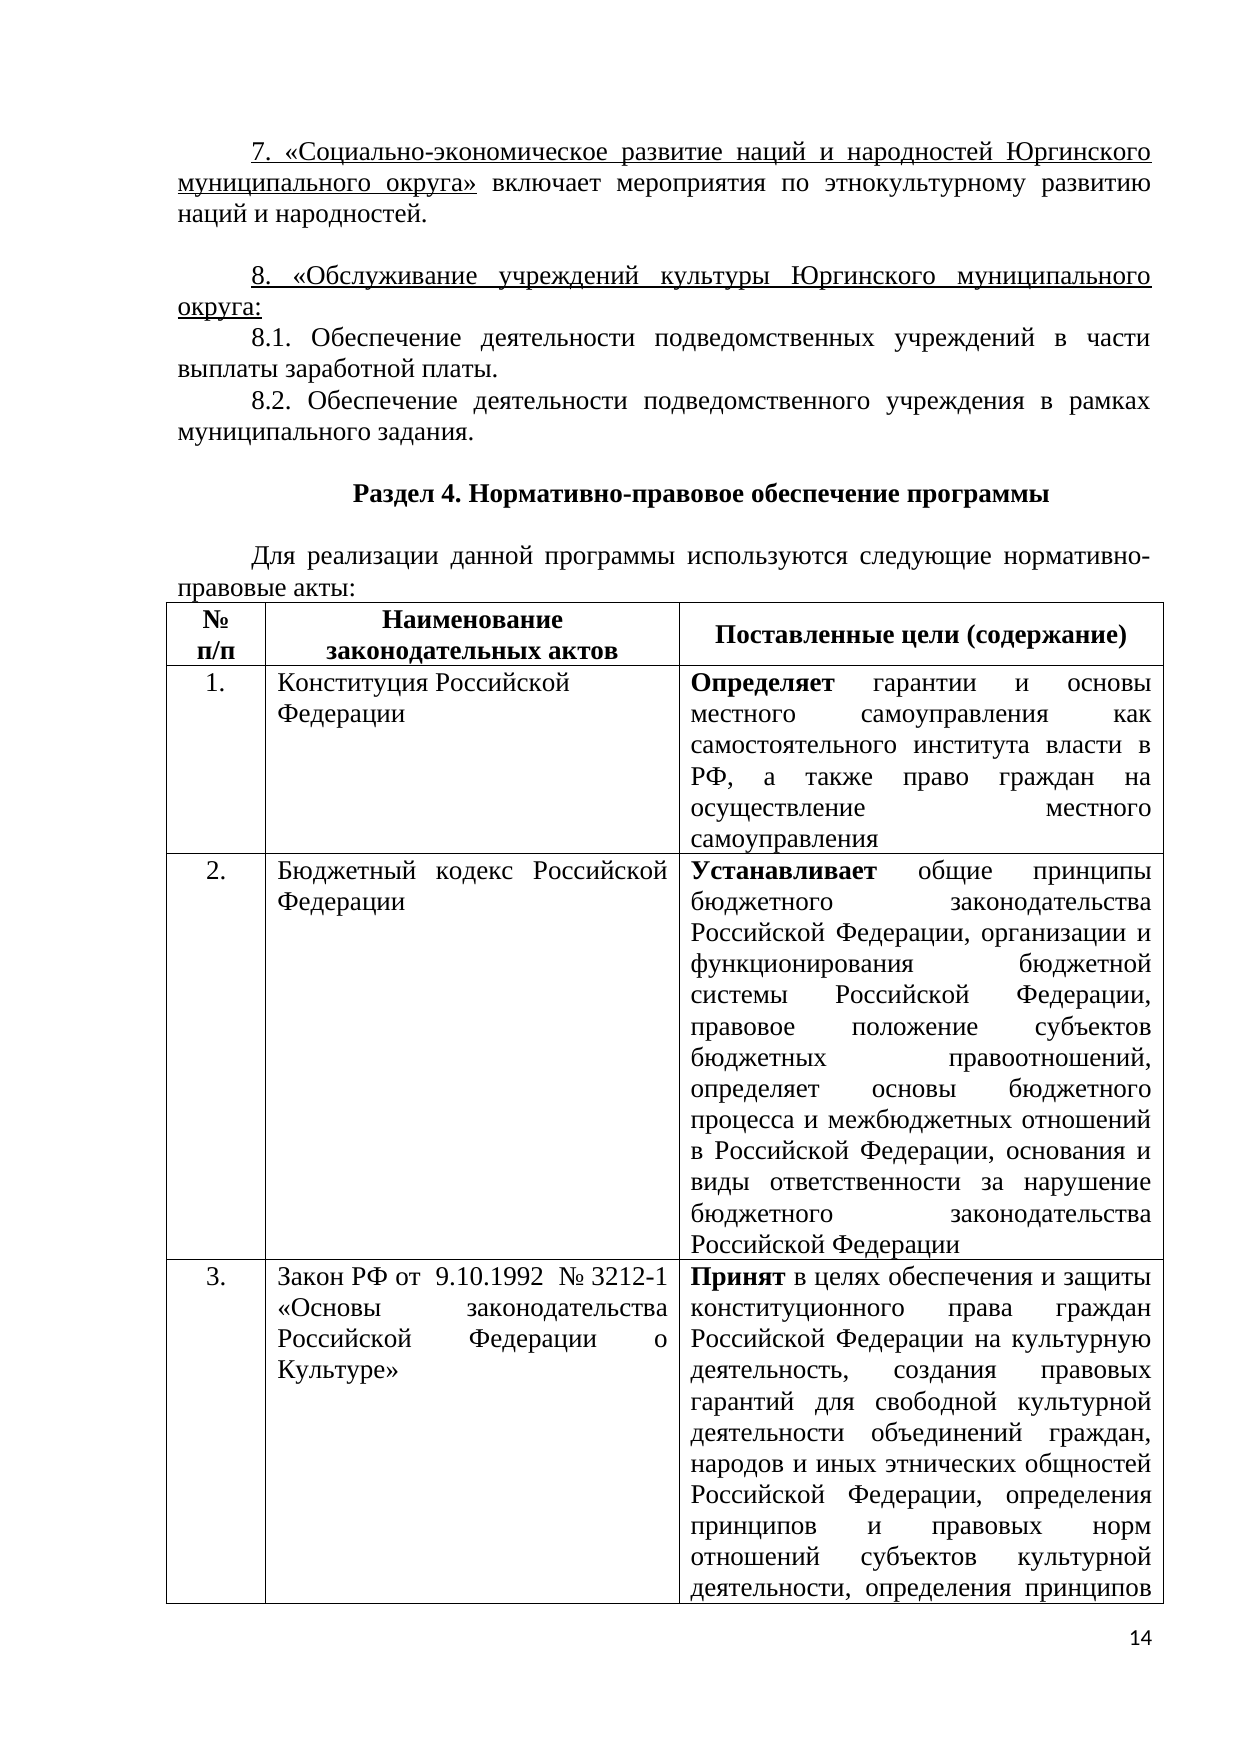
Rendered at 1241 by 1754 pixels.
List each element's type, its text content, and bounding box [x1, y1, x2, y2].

text 7. «Социально-экономическое развитие наций и народностей Юргинского муниципального округа» включает мероприятия по этнокультурному развитию наций и народностей. [177, 134, 1152, 228]
table_header № п/п [167, 603, 265, 665]
table_header Наименование законодательных актов [266, 603, 679, 665]
table_cell 3. [167, 1260, 265, 1603]
table_header Поставленные цели (содержание) [680, 603, 1163, 665]
text 8.2. Обеспечение деятельности подведомственного учреждения в рамках муниципального задания. [177, 384, 1152, 446]
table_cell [266, 1260, 679, 1603]
table_cell Конституция Российской Федерации [266, 666, 679, 853]
table_cell 1. [167, 666, 265, 853]
table_cell Устанавливает общие принципы бюджетного законодательства Российской Федерации, организации и функционирования бюджетной системы Российской Федерации, правовое положение субъектов бюджетных правоотношений, определяет основы бюджетного процесса и межбюджетных отношений в Российской Федерации, основания и виды ответственности за нарушение бюджетного законодательства Российской Федерации [680, 854, 1163, 1259]
table_cell Определяет гарантии и основы местного самоуправления как самостоятельного института власти в РФ, а также право граждан на осуществление местного самоуправления [680, 666, 1163, 853]
text 8.1. Обеспечение деятельности подведомственных учреждений в части выплаты заработной платы. [177, 321, 1152, 384]
table_cell 2. [167, 854, 265, 1259]
table_cell Бюджетный кодекс Российской Федерации [266, 854, 679, 1259]
text Для реализации данной программы используются следующие нормативно-правовые акты: [177, 539, 1152, 602]
text Раздел 4. Нормативно-правовое обеспечение программы [177, 477, 1152, 508]
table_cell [680, 1260, 1163, 1603]
text 8. «Обслуживание учреждений культуры Юргинского муниципального округа: [177, 259, 1152, 321]
